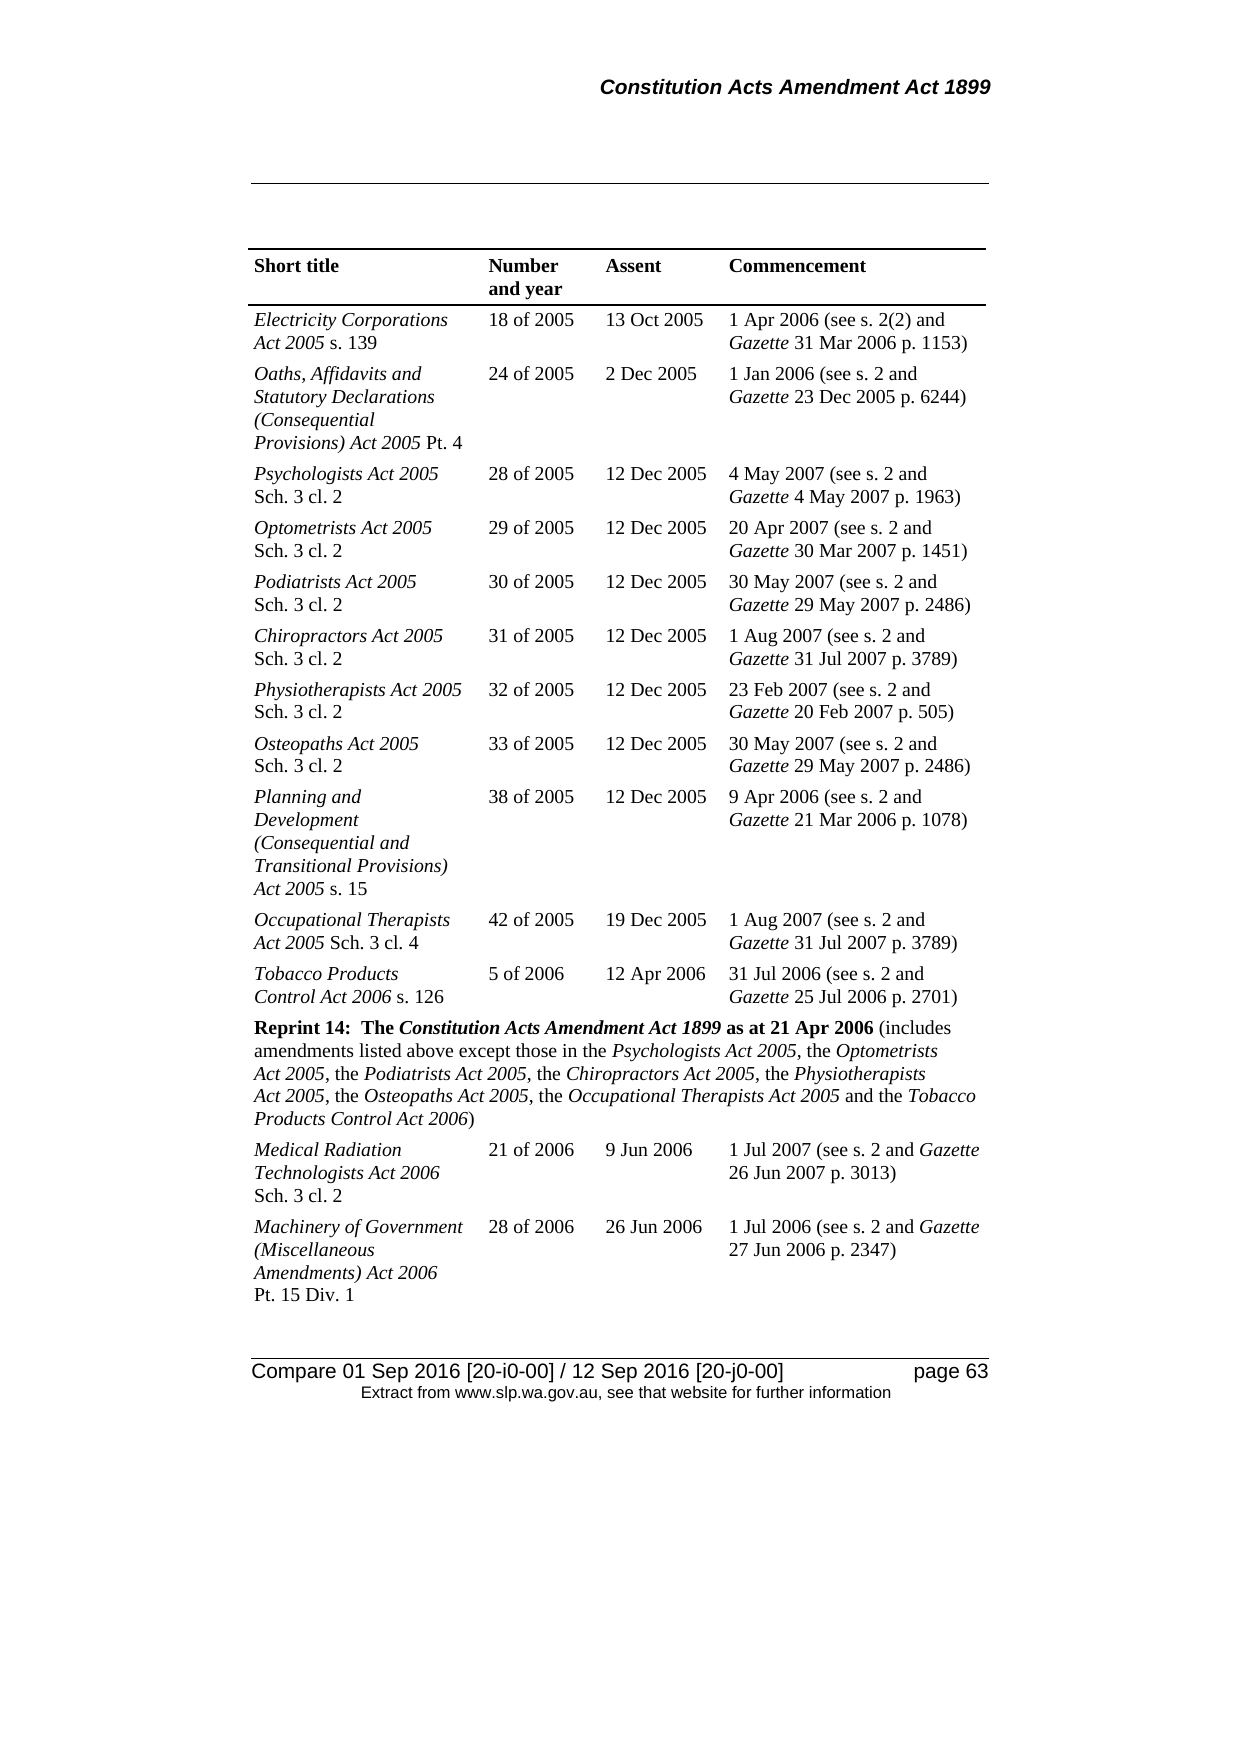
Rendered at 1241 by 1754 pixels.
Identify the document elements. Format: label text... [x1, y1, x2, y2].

table_cell Optometrists Act 2005 Sch. 3 cl. 2 [248, 512, 482, 566]
table_cell 19 Dec 2005 [600, 904, 723, 958]
table_cell 1 Jul 2007 (see s. 2 and Gazette 26 Jun 2007 p. 3013) [723, 1134, 986, 1211]
table_cell 1 Aug 2007 (see s. 2 and Gazette 31 Jul 2007 p. 3789) [723, 620, 986, 673]
table_cell 12 Dec 2005 [600, 781, 723, 904]
table_cell 30 May 2007 (see s. 2 and Gazette 29 May 2007 p. 2486) [723, 728, 986, 781]
table_cell 31 Jul 2006 (see s. 2 and Gazette 25 Jul 2006 p. 2701) [723, 958, 986, 1012]
table_cell 21 of 2006 [483, 1134, 599, 1211]
table_cell Planning and Development (Consequential and Transitional Provisions) Act 2005 s. 15 [248, 781, 482, 904]
table_cell 28 of 2006 [483, 1211, 599, 1310]
table_cell 1 Jul 2006 (see s. 2 and Gazette 27 Jun 2006 p. 2347) [723, 1211, 986, 1310]
table_cell 28 of 2005 [483, 458, 599, 512]
table_cell 12 Dec 2005 [600, 728, 723, 781]
table_cell 23 Feb 2007 (see s. 2 and Gazette 20 Feb 2007 p. 505) [723, 674, 986, 727]
table_cell 1 Jan 2006 (see s. 2 and Gazette 23 Dec 2005 p. 6244) [723, 358, 986, 458]
table_cell 32 of 2005 [483, 674, 599, 727]
table_cell 12 Dec 2005 [600, 512, 723, 566]
table_cell 30 of 2005 [483, 566, 599, 619]
table_cell 31 of 2005 [483, 620, 599, 673]
table_cell 42 of 2005 [483, 904, 599, 958]
table_cell 12 Dec 2005 [600, 566, 723, 619]
table_cell Osteopaths Act 2005 Sch. 3 cl. 2 [248, 728, 482, 781]
table_cell Oaths, Affidavits and Statutory Declarations (Consequential Provisions) Act 2005 Pt. 4 [248, 358, 482, 458]
table_cell 24 of 2005 [483, 358, 599, 458]
table_cell 18 of 2005 [483, 306, 599, 358]
table_cell Podiatrists Act 2005 Sch. 3 cl. 2 [248, 566, 482, 619]
table_cell 2 Dec 2005 [600, 358, 723, 458]
table_cell 5 of 2006 [483, 958, 599, 1012]
table_cell Psychologists Act 2005 Sch. 3 cl. 2 [248, 458, 482, 512]
table_cell Reprint 14: The Constitution Acts Amendment Act 1899 as at 21 Apr 2006 (includes amendments listed above except those in the Psychologists Act 2005, the Optometrists Act 2005, the Podiatrists Act 2005, the Chiropractors Act 2005, the Physiotherapists Act 2005, the Osteopaths Act 2005, the Occupational Therapists Act 2005 and the Tobacco Products Control Act 2006) [248, 1012, 986, 1134]
table_cell 20 Apr 2007 (see s. 2 and Gazette 30 Mar 2007 p. 1451) [723, 512, 986, 566]
table_cell Electricity Corporations Act 2005 s. 139 [248, 306, 482, 358]
table_cell 4 May 2007 (see s. 2 and Gazette 4 May 2007 p. 1963) [723, 458, 986, 512]
table_cell 12 Dec 2005 [600, 620, 723, 673]
table_cell 1 Apr 2006 (see s. 2(2) and Gazette 31 Mar 2006 p. 1153) [723, 306, 986, 358]
table_cell 26 Jun 2006 [600, 1211, 723, 1310]
table_cell 9 Jun 2006 [600, 1134, 723, 1211]
table_header Short title [248, 250, 482, 304]
table_cell 12 Dec 2005 [600, 674, 723, 727]
table_cell Tobacco Products Control Act 2006 s. 126 [248, 958, 482, 1012]
table_cell Physiotherapists Act 2005 Sch. 3 cl. 2 [248, 674, 482, 727]
table_cell 9 Apr 2006 (see s. 2 and Gazette 21 Mar 2006 p. 1078) [723, 781, 986, 904]
table_cell Chiropractors Act 2005 Sch. 3 cl. 2 [248, 620, 482, 673]
table_cell 12 Apr 2006 [600, 958, 723, 1012]
table_cell 30 May 2007 (see s. 2 and Gazette 29 May 2007 p. 2486) [723, 566, 986, 619]
table_cell Occupational Therapists Act 2005 Sch. 3 cl. 4 [248, 904, 482, 958]
table_header Commencement [723, 250, 986, 304]
table_cell 29 of 2005 [483, 512, 599, 566]
table_cell 38 of 2005 [483, 781, 599, 904]
table_header Number and year [483, 250, 599, 304]
table_cell 33 of 2005 [483, 728, 599, 781]
table_cell Medical Radiation Technologists Act 2006 Sch. 3 cl. 2 [248, 1134, 482, 1211]
table_cell 1 Aug 2007 (see s. 2 and Gazette 31 Jul 2007 p. 3789) [723, 904, 986, 958]
table_header Assent [600, 250, 723, 304]
table_cell Machinery of Government (Miscellaneous Amendments) Act 2006 Pt. 15 Div. 1 [248, 1211, 482, 1310]
table_cell 13 Oct 2005 [600, 306, 723, 358]
table_cell 12 Dec 2005 [600, 458, 723, 512]
